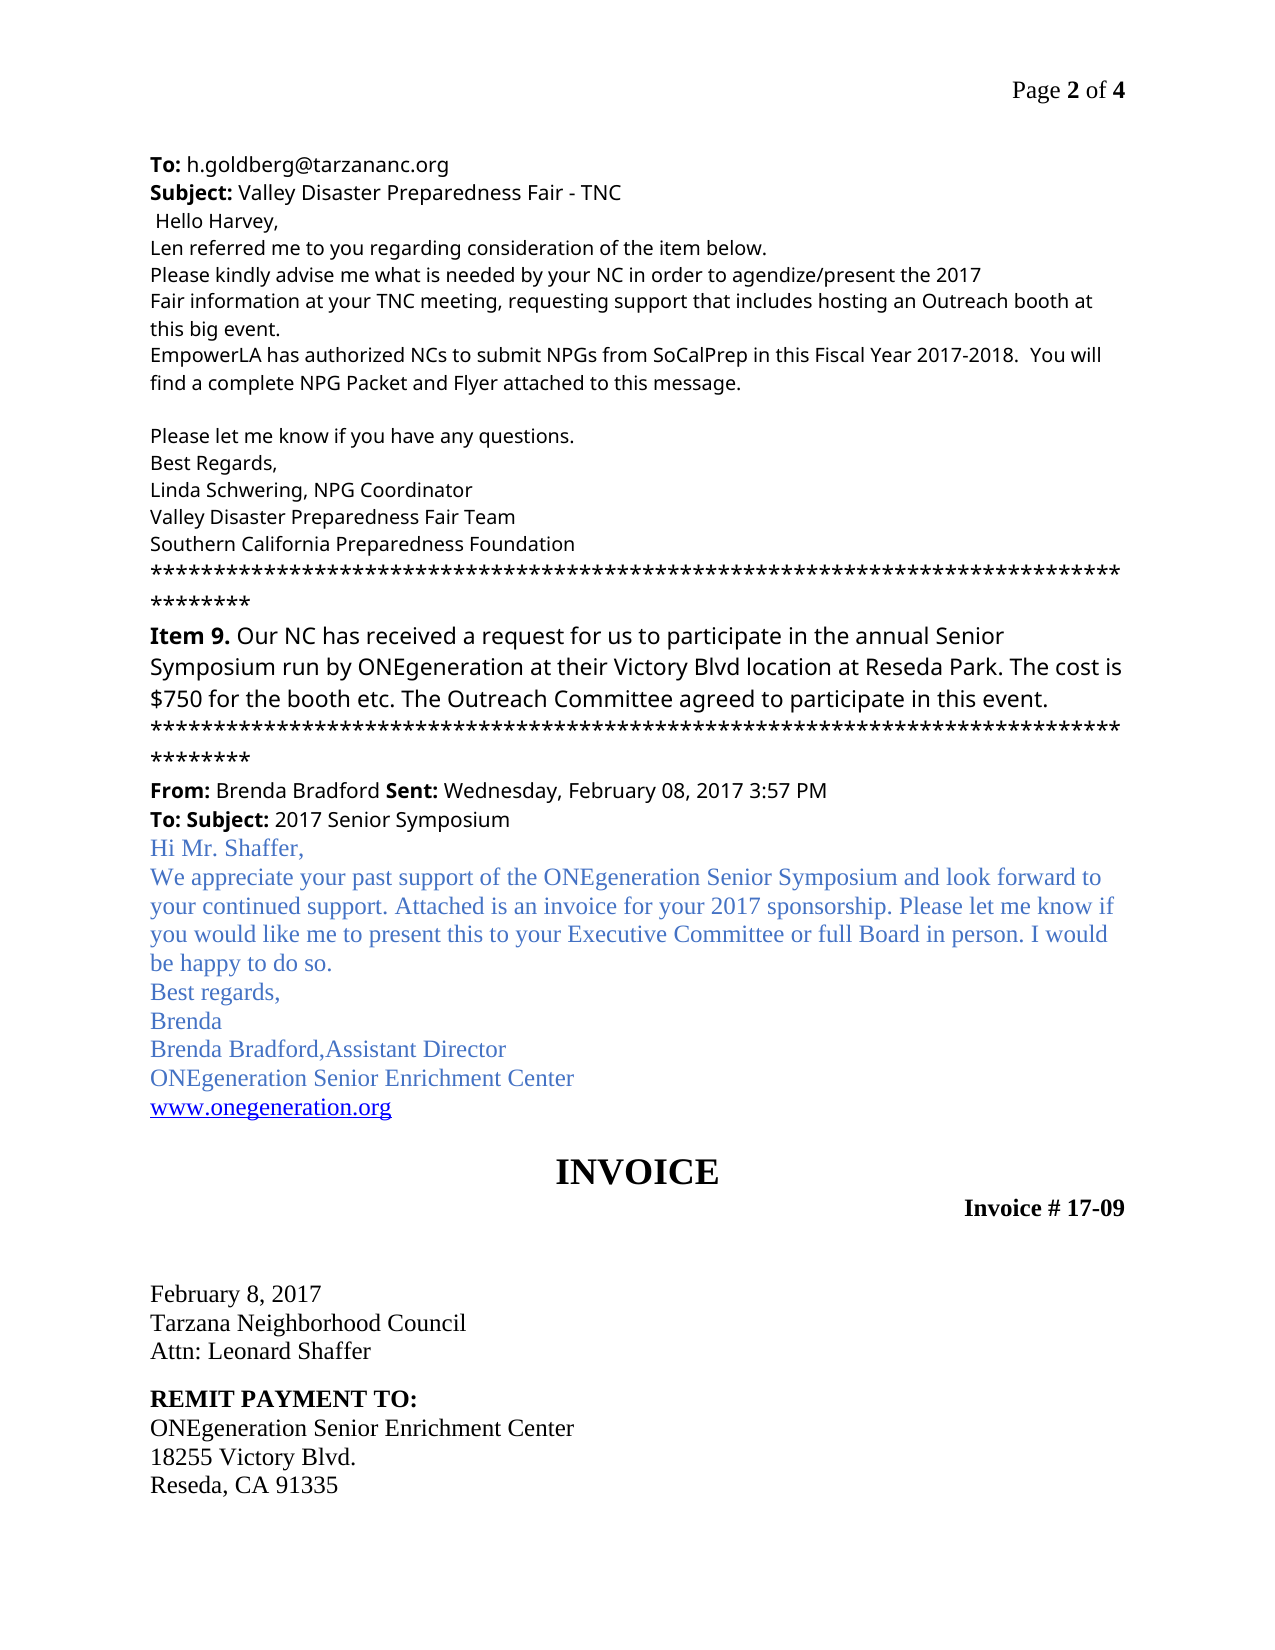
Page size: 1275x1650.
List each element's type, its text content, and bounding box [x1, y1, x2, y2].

text Best regards, [150, 977, 1125, 1006]
title REMIT PAYMENT TO: [150, 1384, 1125, 1413]
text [150, 150, 1125, 207]
text Brenda Bradford,Assistant Director [150, 1034, 1125, 1063]
text Fair information at your TNC meeting, requesting support that includes hosting an Outreach booth at this big event. [150, 288, 1125, 342]
text Please let me know if you have any questions. [150, 423, 1125, 450]
text ONEgeneration Senior Enrichment Center [150, 1063, 1125, 1092]
title Invoice # 17-09 [150, 1193, 1125, 1221]
text From: Brenda Bradford Sent: Wednesday, February 08, 2017 3:57 PM To: Subject: 2017 Senior Symposium [150, 776, 1125, 833]
text Brenda [150, 1006, 1125, 1034]
text www.onegeneration.org [150, 1092, 1125, 1121]
text We appreciate your past support of the ONEgeneration Senior Symposium and look forward to your continued support. Attached is an invoice for your 2017 sponsorship. Please let me know if you would like me to present this to your Executive Committee or full Board in person. I would be happy to do so. [150, 862, 1125, 977]
text EmpowerLA has authorized NCs to submit NPGs from SoCalPrep in this Fiscal Year 2017-2018. You will find a complete NPG Packet and Flyer attached to this message. [150, 342, 1125, 396]
text Len referred me to you regarding consideration of the item below. [150, 234, 1125, 261]
text Tarzana Neighborhood Council [150, 1308, 1125, 1336]
title February 8, 2017 [150, 1279, 1125, 1308]
text Best Regards, [150, 450, 1125, 477]
text Southern California Preparedness Foundation [150, 531, 1125, 558]
text ************************************************************************************* [150, 714, 1125, 776]
text Linda Schwering, NPG Coordinator [150, 477, 1125, 504]
text Hi Mr. Shaffer, [150, 833, 1125, 862]
text Valley Disaster Preparedness Fair Team [150, 504, 1125, 531]
text Please kindly advise me what is needed by your NC in order to agendize/present the 2017 [150, 261, 1125, 288]
text Attn: Leonard Shaffer [150, 1336, 1125, 1365]
text Hello Harvey, [150, 207, 1125, 234]
title INVOICE [150, 1149, 1125, 1193]
text ************************************************************************************* [150, 558, 1125, 620]
text Item 9. Our NC has received a request for us to participate in the annual Senior Symposium run by ONEgeneration at their Victory Blvd location at Reseda Park. The cost is $750 for the booth etc. The Outreach Committee agreed to participate in this event. [150, 620, 1125, 714]
